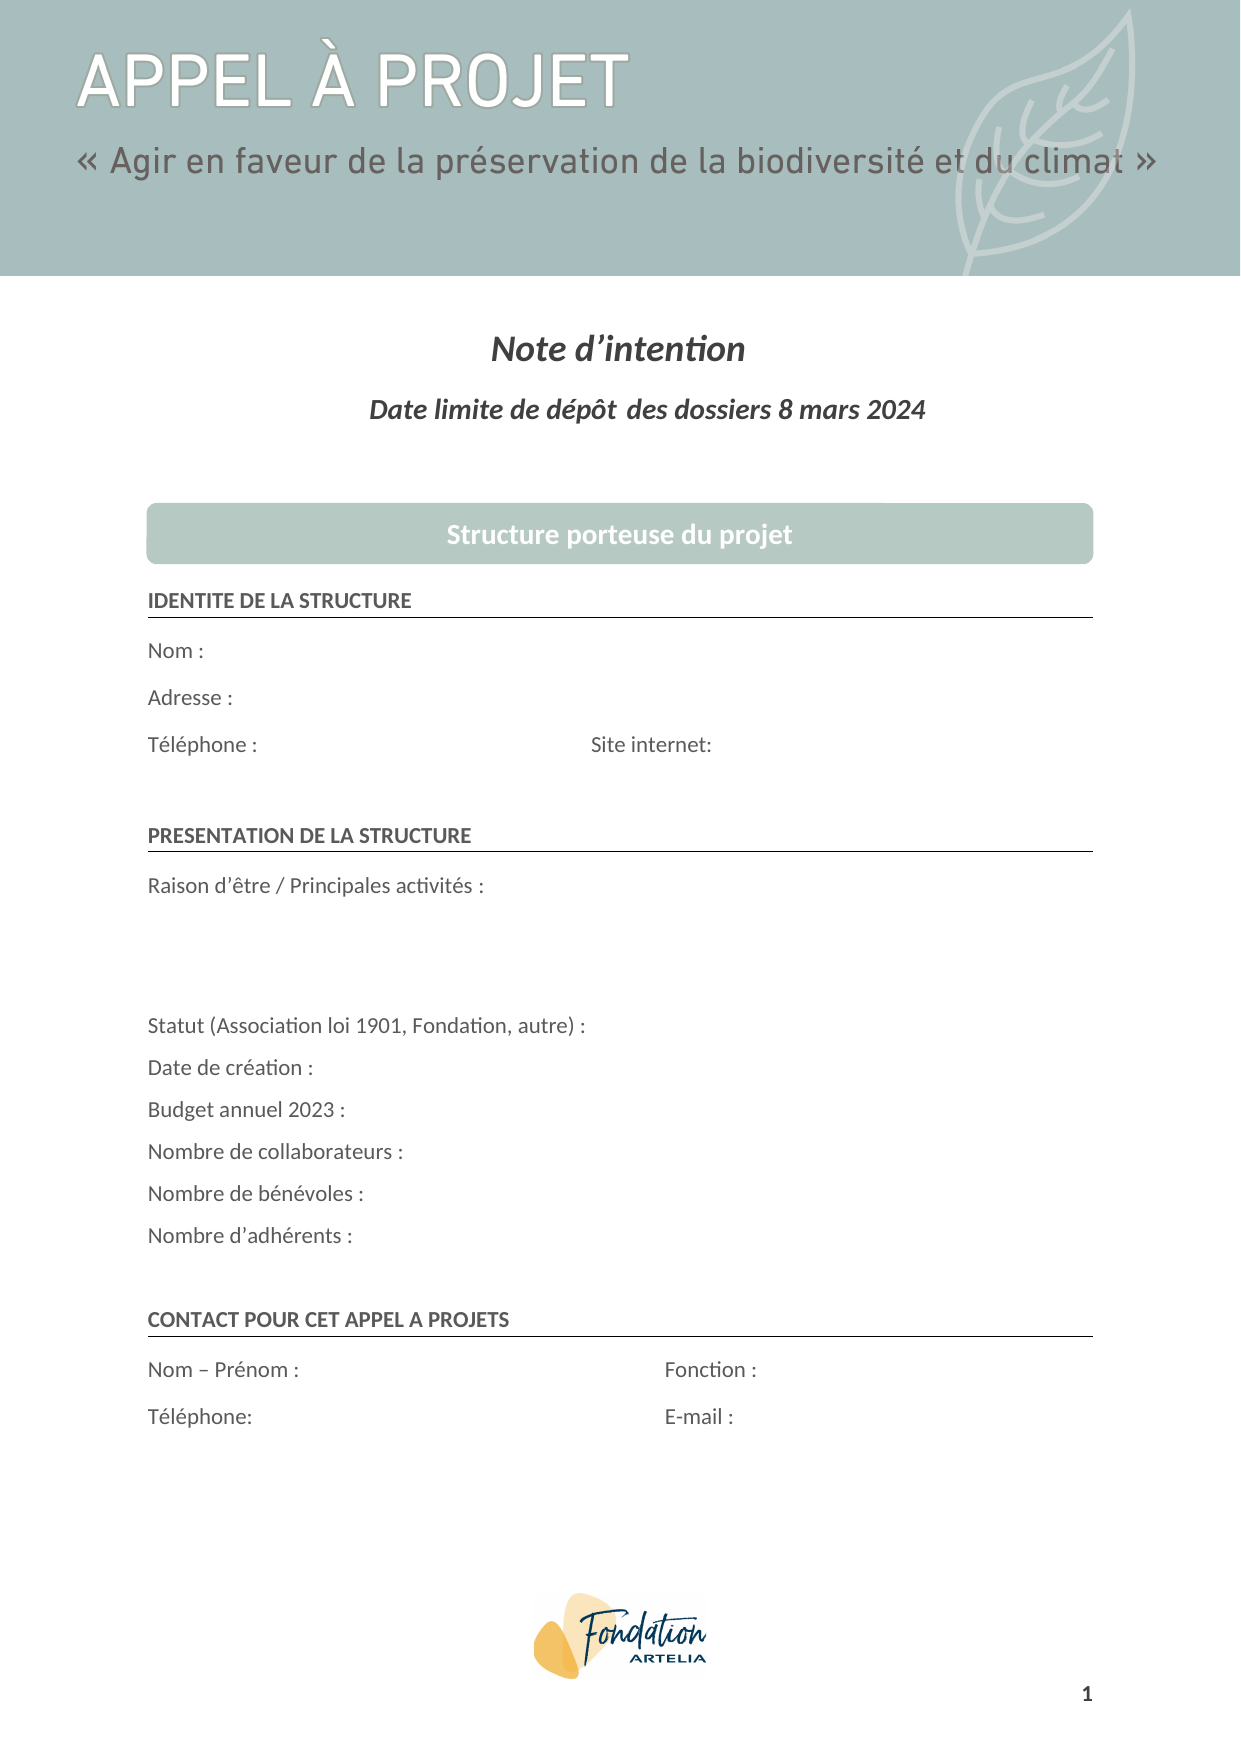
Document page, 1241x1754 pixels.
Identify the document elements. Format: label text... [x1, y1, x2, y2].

text Adresse : [148, 683, 1093, 711]
text Date limite de dépôt des dossiers 8 mars 2024 [295, 391, 1093, 426]
text Statut (Association loi 1901, Fondation, autre) : Date de création : [148, 1012, 1093, 1082]
text Nom – Prénom : Fonction : [148, 1355, 1093, 1383]
text Budget annuel 2023 : Nombre de collaborateurs : [148, 1096, 1093, 1166]
text Note d’intention [148, 325, 1093, 371]
text Téléphone : Site internet: PRESENTATION DE LA STRUCTURE [148, 730, 1093, 851]
text Téléphone: E-mail : [148, 1402, 1093, 1430]
text CONTACT POUR CET APPEL A PROJETS [148, 1305, 1093, 1336]
picture [0, 0, 1241, 276]
text Nombre de bénévoles : [148, 1179, 1093, 1207]
text Raison d’être / Principales activités : [148, 871, 1093, 899]
text IDENTITE DE LA STRUCTURE [148, 587, 1093, 617]
text Nom : [148, 637, 1093, 664]
text Nombre d’adhérents : [148, 1221, 1093, 1249]
picture [533, 1593, 707, 1679]
